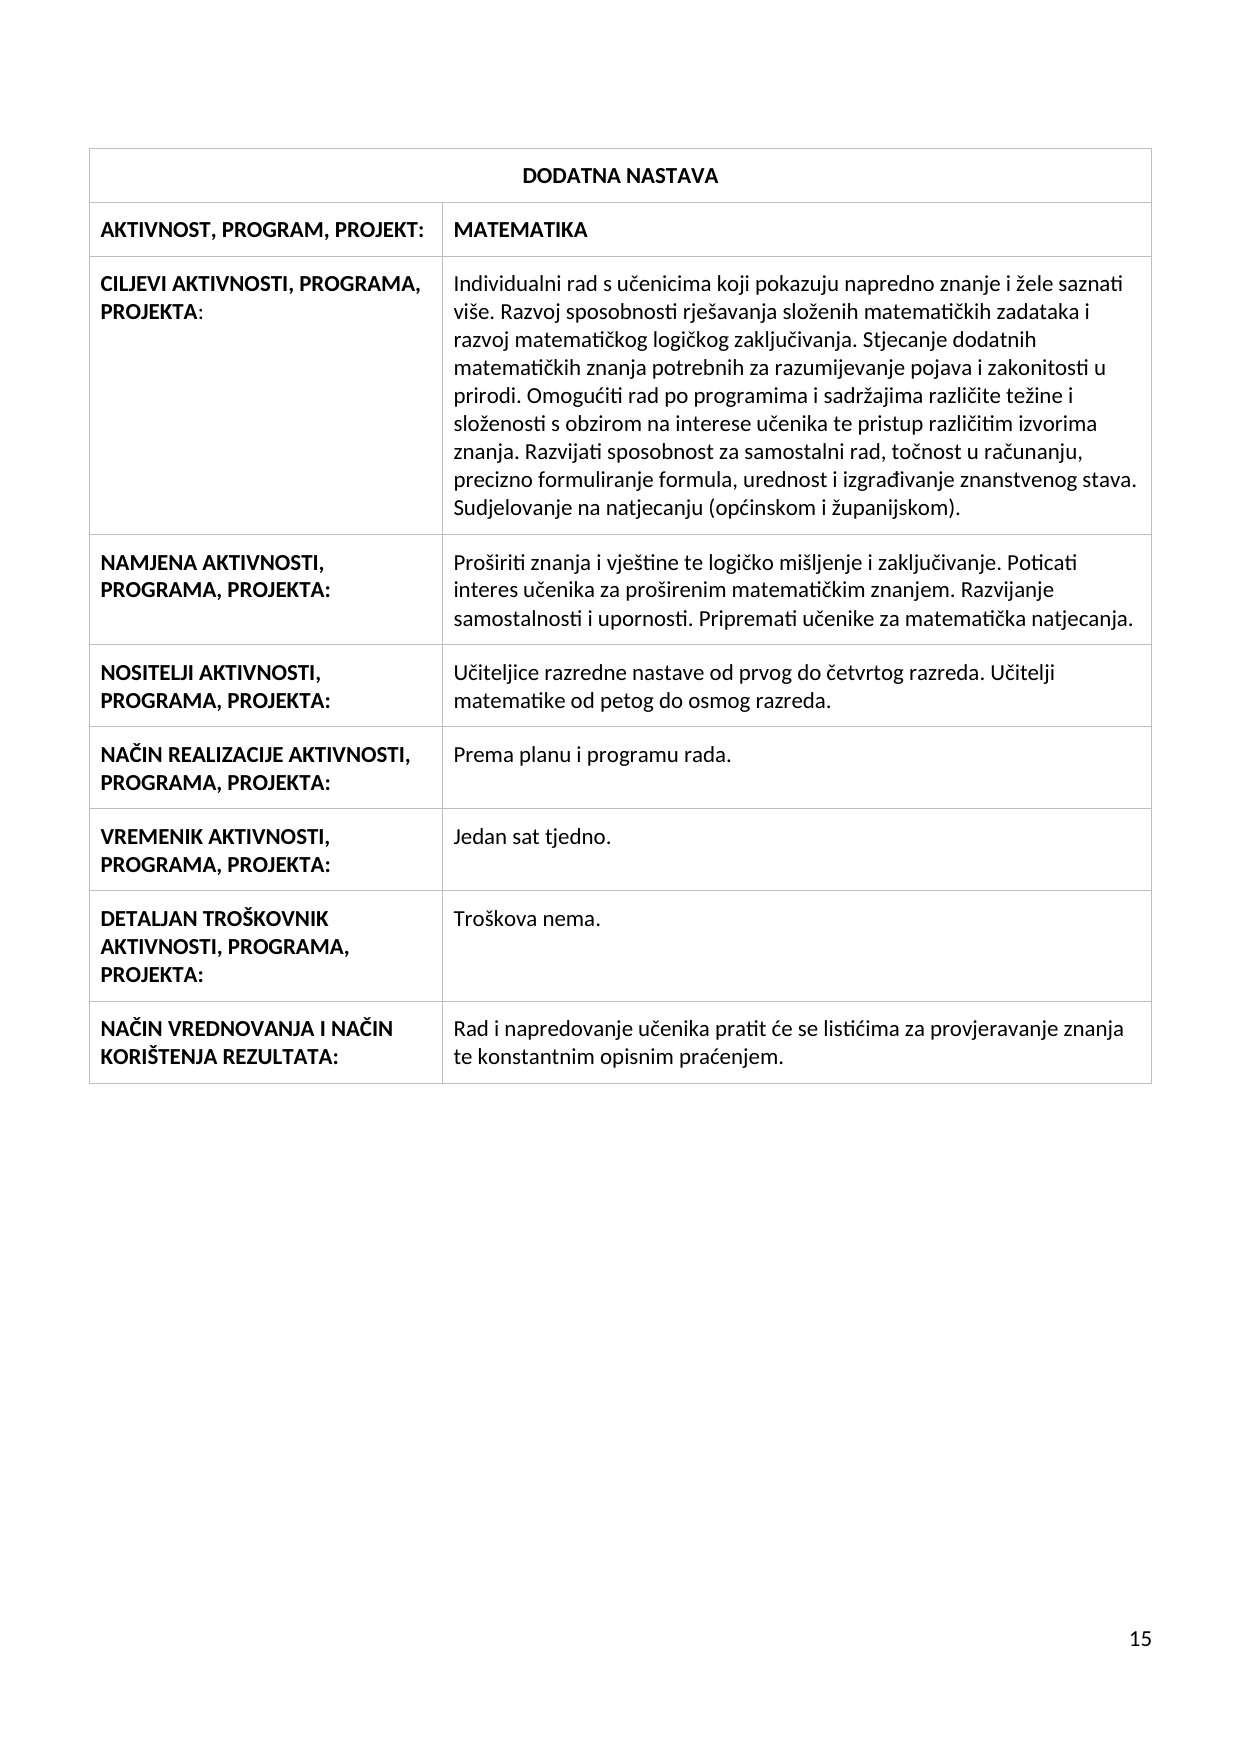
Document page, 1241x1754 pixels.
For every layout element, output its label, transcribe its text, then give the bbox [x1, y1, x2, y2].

table_cell Individualni rad s učenicima koji pokazuju napredno znanje i žele saznati više. Razvoj sposobnosti rješavanja složenih matematičkih zadataka i razvoj matematičkog logičkog zaključivanja. Stjecanje dodatnih matematičkih znanja potrebnih za razumijevanje pojava i zakonitosti u prirodi. Omogućiti rad po programima i sadržajima različite težine i složenosti s obzirom na interese učenika te pristup različitim izvorima znanja. Razvijati sposobnost za samostalni rad, točnost u računanju, precizno formuliranje formula, urednost i izgrađivanje znanstvenog stava. Sudjelovanje na natjecanju (općinskom i županijskom). [443, 257, 1151, 534]
table_cell AKTIVNOST, PROGRAM, PROJEKT: [90, 203, 442, 256]
table_cell CILJEVI AKTIVNOSTI, PROGRAMA, PROJEKTA: [90, 257, 442, 534]
table_cell Učiteljice razredne nastave od prvog do četvrtog razreda. Učitelji matematike od petog do osmog razreda. [443, 645, 1151, 726]
table_cell MATEMATIKA [443, 203, 1151, 256]
table_cell NAČIN VREDNOVANJA I NAČIN KORIŠTENJA REZULTATA: [90, 1002, 442, 1083]
table_cell NOSITELJI AKTIVNOSTI, PROGRAMA, PROJEKTA: [90, 645, 442, 726]
table_cell NAMJENA AKTIVNOSTI, PROGRAMA, PROJEKTA: [90, 535, 442, 644]
table_cell Prema planu i programu rada. [443, 727, 1151, 808]
table_header DODATNA NASTAVA [90, 149, 1151, 202]
table_cell Rad i napredovanje učenika pratit će se listićima za provjeravanje znanja te konstantnim opisnim praćenjem. [443, 1002, 1151, 1083]
table_cell Jedan sat tjedno. [443, 809, 1151, 890]
table_cell VREMENIK AKTIVNOSTI, PROGRAMA, PROJEKTA: [90, 809, 442, 890]
table_cell Troškova nema. [443, 891, 1151, 1001]
table_cell NAČIN REALIZACIJE AKTIVNOSTI, PROGRAMA, PROJEKTA: [90, 727, 442, 808]
table_cell Proširiti znanja i vještine te logičko mišljenje i zaključivanje. Poticati interes učenika za proširenim matematičkim znanjem. Razvijanje samostalnosti i upornosti. Pripremati učenike za matematička natjecanja. [443, 535, 1151, 644]
table_cell DETALJAN TROŠKOVNIK AKTIVNOSTI, PROGRAMA, PROJEKTA: [90, 891, 442, 1001]
